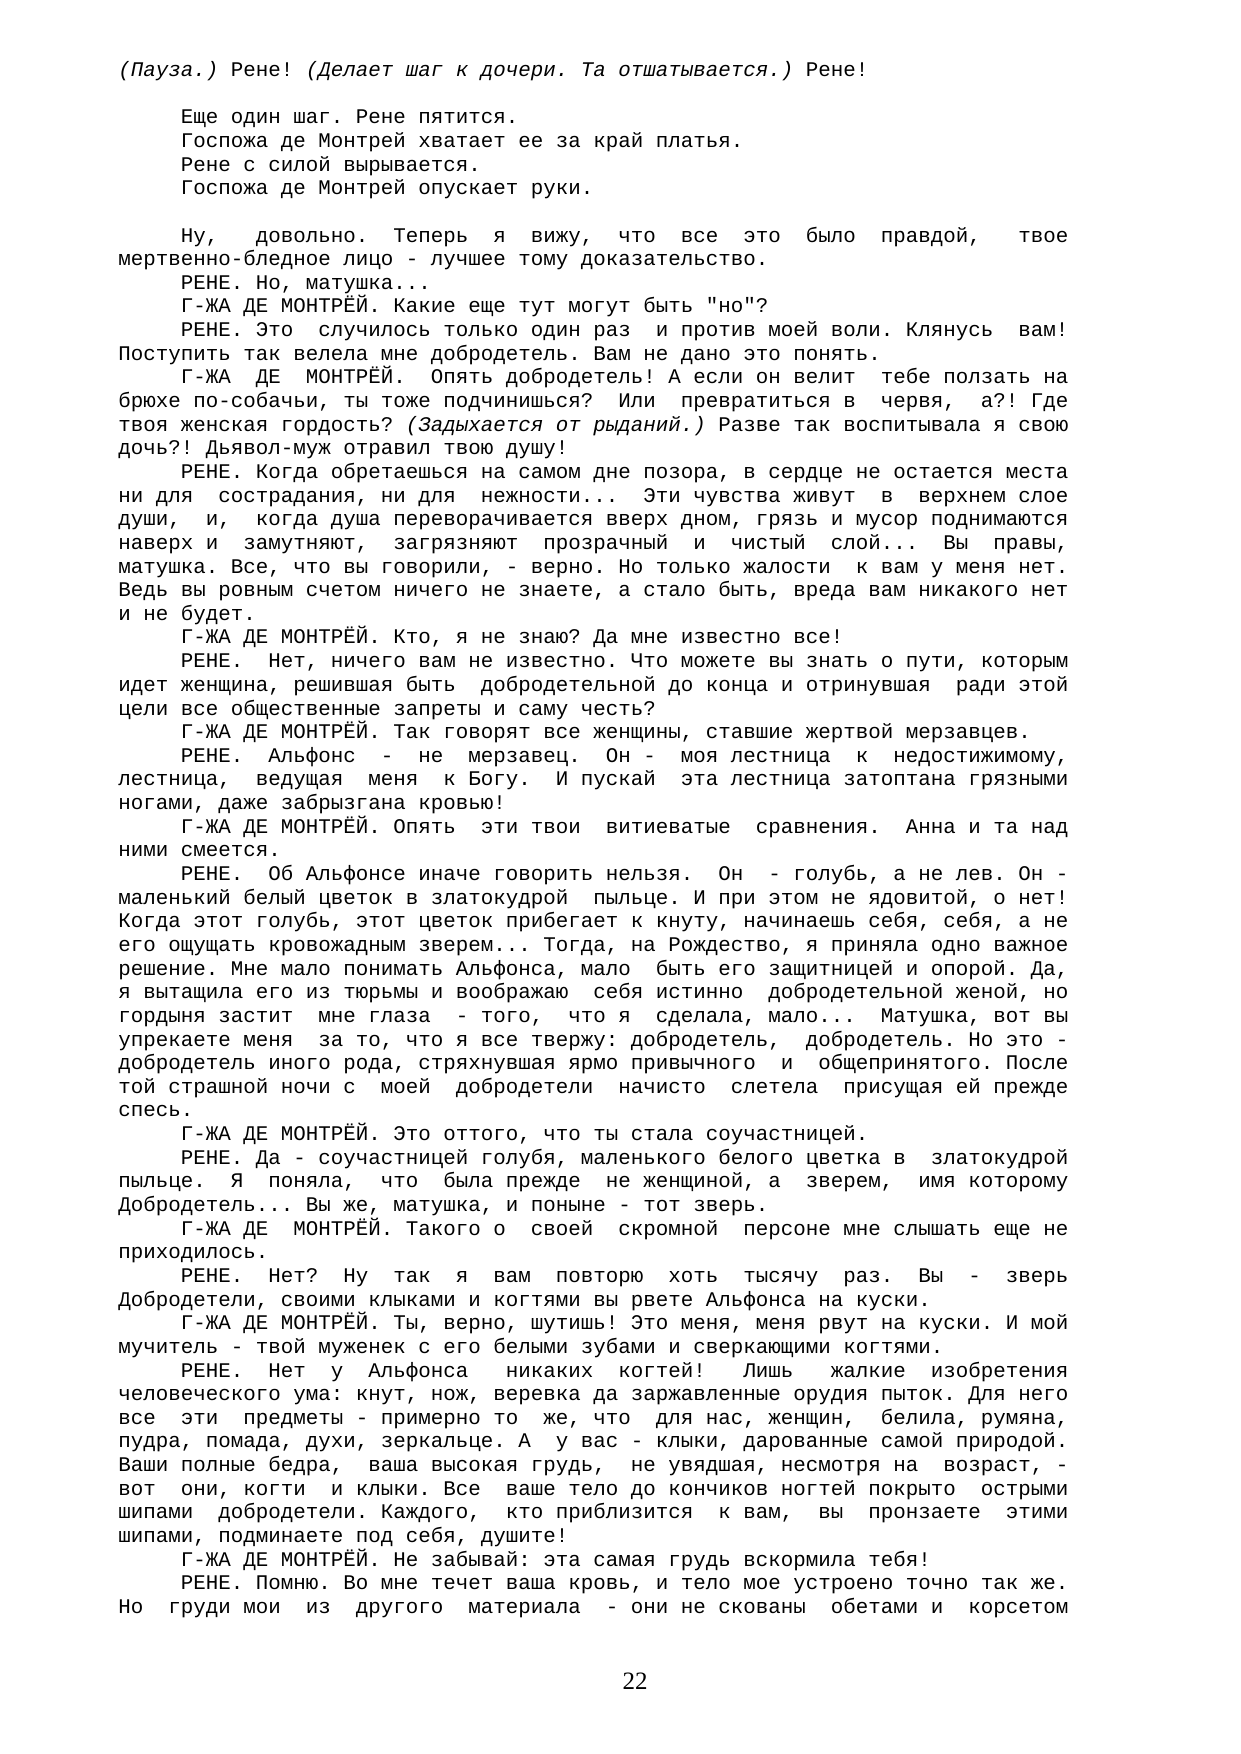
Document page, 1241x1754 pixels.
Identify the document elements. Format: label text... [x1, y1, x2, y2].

text ногами, даже забрызгана кровью! [118, 792, 1152, 816]
text Но груди мои из другого материала - они не скованы обетами и корсетом [118, 1596, 1152, 1620]
text Г-ЖА ДЕ МОНТРЁЙ. Какие еще тут могут быть "но"? [118, 296, 1152, 319]
text Ваши полные бедра, ваша высокая грудь, не увядшая, несмотря на возраст, - [118, 1454, 1152, 1478]
text Г-ЖА ДЕ МОНТРЁЙ. Не забывай: эта самая грудь вскормила тебя! [118, 1549, 1152, 1572]
text гордыня застит мне глаза - того, что я сделала, мало... Матушка, вот вы [118, 1005, 1152, 1028]
text дочь?! Дьявол-муж отравил твою душу! [118, 437, 1152, 461]
text пыльце. Я поняла, что была прежде не женщиной, а зверем, имя которому [118, 1170, 1152, 1194]
text все эти предметы - примерно то же, что для нас, женщин, белила, румяна, [118, 1407, 1152, 1431]
text РЕНЕ. Это случилось только один раз и против моей воли. Клянусь вам! [118, 319, 1152, 343]
text РЕНЕ. Нет? Ну так я вам повторю хоть тысячу раз. Вы - зверь [118, 1265, 1152, 1289]
text (Пауза.) Рене! (Делает шаг к дочери. Та отшатывается.) Рене! [118, 59, 1152, 83]
text цели все общественные запреты и саму честь? [118, 697, 1152, 721]
text Еще один шаг. Рене пятится. [118, 106, 1152, 130]
text матушка. Все, что вы говорили, - верно. Но только жалости к вам у меня нет. [118, 556, 1152, 579]
text РЕНЕ. Да - соучастницей голубя, маленького белого цветка в златокудрой [118, 1147, 1152, 1170]
text Когда этот голубь, этот цветок прибегает к кнуту, начинаешь себя, себя, а не [118, 910, 1152, 934]
text и не будет. [118, 603, 1152, 627]
text брюхе по-собачьи, ты тоже подчинишься? Или превратиться в червя, а?! Где [118, 390, 1152, 414]
text души, и, когда душа переворачивается вверх дном, грязь и мусор поднимаются [118, 508, 1152, 532]
text РЕНЕ. Но, матушка... [118, 272, 1152, 296]
text Поступить так велела мне добродетель. Вам не дано это понять. [118, 343, 1152, 366]
text РЕНЕ. Помню. Во мне течет ваша кровь, и тело мое устроено точно так же. [118, 1572, 1152, 1596]
text шипами добродетели. Каждого, кто приблизится к вам, вы пронзаете этими [118, 1501, 1152, 1525]
text лестница, ведущая меня к Богу. И пускай эта лестница затоптана грязными [118, 768, 1152, 792]
text РЕНЕ. Нет у Альфонса никаких когтей! Лишь жалкие изобретения [118, 1359, 1152, 1383]
text РЕНЕ. Альфонс - не мерзавец. Он - моя лестница к недостижимому, [118, 745, 1152, 768]
text ними смеется. [118, 839, 1152, 863]
text человеческого ума: кнут, нож, веревка да заржавленные орудия пыток. Для него [118, 1383, 1152, 1407]
text Г-ЖА ДЕ МОНТРЁЙ. Это оттого, что ты стала соучастницей. [118, 1123, 1152, 1147]
text твоя женская гордость? (Задыхается от рыданий.) Разве так воспитывала я свою [118, 414, 1152, 437]
text Ведь вы ровным счетом ничего не знаете, а стало быть, вреда вам никакого нет [118, 579, 1152, 603]
text пудра, помада, духи, зеркальце. А у вас - клыки, дарованные самой природой. [118, 1431, 1152, 1454]
text спесь. [118, 1099, 1152, 1123]
text добродетель иного рода, стряхнувшая ярмо привычного и общепринятого. После [118, 1052, 1152, 1076]
text маленький белый цветок в златокудрой пыльце. И при этом не ядовитой, о нет! [118, 887, 1152, 910]
text той страшной ночи с моей добродетели начисто слетела присущая ей прежде [118, 1076, 1152, 1099]
text идет женщина, решившая быть добродетельной до конца и отринувшая ради этой [118, 674, 1152, 697]
text приходилось. [118, 1241, 1152, 1265]
text Г-ЖА ДЕ МОНТРЁЙ. Такого о своей скромной персоне мне слышать еще не [118, 1218, 1152, 1241]
text вот они, когти и клыки. Все ваше тело до кончиков ногтей покрыто острыми [118, 1478, 1152, 1501]
text его ощущать кровожадным зверем... Тогда, на Рождество, я приняла одно важное [118, 934, 1152, 958]
text РЕНЕ. Нет, ничего вам не известно. Что можете вы знать о пути, которым [118, 650, 1152, 674]
text Госпожа де Монтрей хватает ее за край платья. [118, 130, 1152, 154]
text Добродетель... Вы же, матушка, и поныне - тот зверь. [118, 1194, 1152, 1218]
text я вытащила его из тюрьмы и воображаю себя истинно добродетельной женой, но [118, 981, 1152, 1005]
text шипами, подминаете под себя, душите! [118, 1525, 1152, 1549]
text мучитель - твой муженек с его белыми зубами и сверкающими когтями. [118, 1336, 1152, 1359]
text Госпожа де Монтрей опускает руки. [118, 177, 1152, 201]
text мертвенно-бледное лицо - лучшее тому доказательство. [118, 248, 1152, 272]
text решение. Мне мало понимать Альфонса, мало быть его защитницей и опорой. Да, [118, 958, 1152, 981]
text наверх и замутняют, загрязняют прозрачный и чистый слой... Вы правы, [118, 532, 1152, 556]
text Ну, довольно. Теперь я вижу, что все это было правдой, твое [118, 224, 1152, 248]
text Г-ЖА ДЕ МОНТРЁЙ. Кто, я не знаю? Да мне известно все! [118, 627, 1152, 650]
text ни для сострадания, ни для нежности... Эти чувства живут в верхнем слое [118, 485, 1152, 508]
text Г-ЖА ДЕ МОНТРЁЙ. Ты, верно, шутишь! Это меня, меня рвут на куски. И мой [118, 1312, 1152, 1336]
text РЕНЕ. Об Альфонсе иначе говорить нельзя. Он - голубь, а не лев. Он - [118, 863, 1152, 887]
text Рене с силой вырывается. [118, 154, 1152, 177]
text Г-ЖА ДЕ МОНТРЁЙ. Опять добродетель! А если он велит тебе ползать на [118, 366, 1152, 390]
text РЕНЕ. Когда обретаешься на самом дне позора, в сердце не остается места [118, 461, 1152, 485]
text упрекаете меня за то, что я все твержу: добродетель, добродетель. Но это - [118, 1028, 1152, 1052]
text Г-ЖА ДЕ МОНТРЁЙ. Опять эти твои витиеватые сравнения. Анна и та над [118, 816, 1152, 839]
text Г-ЖА ДЕ МОНТРЁЙ. Так говорят все женщины, ставшие жертвой мерзавцев. [118, 721, 1152, 745]
text Добродетели, своими клыками и когтями вы рвете Альфонса на куски. [118, 1289, 1152, 1312]
